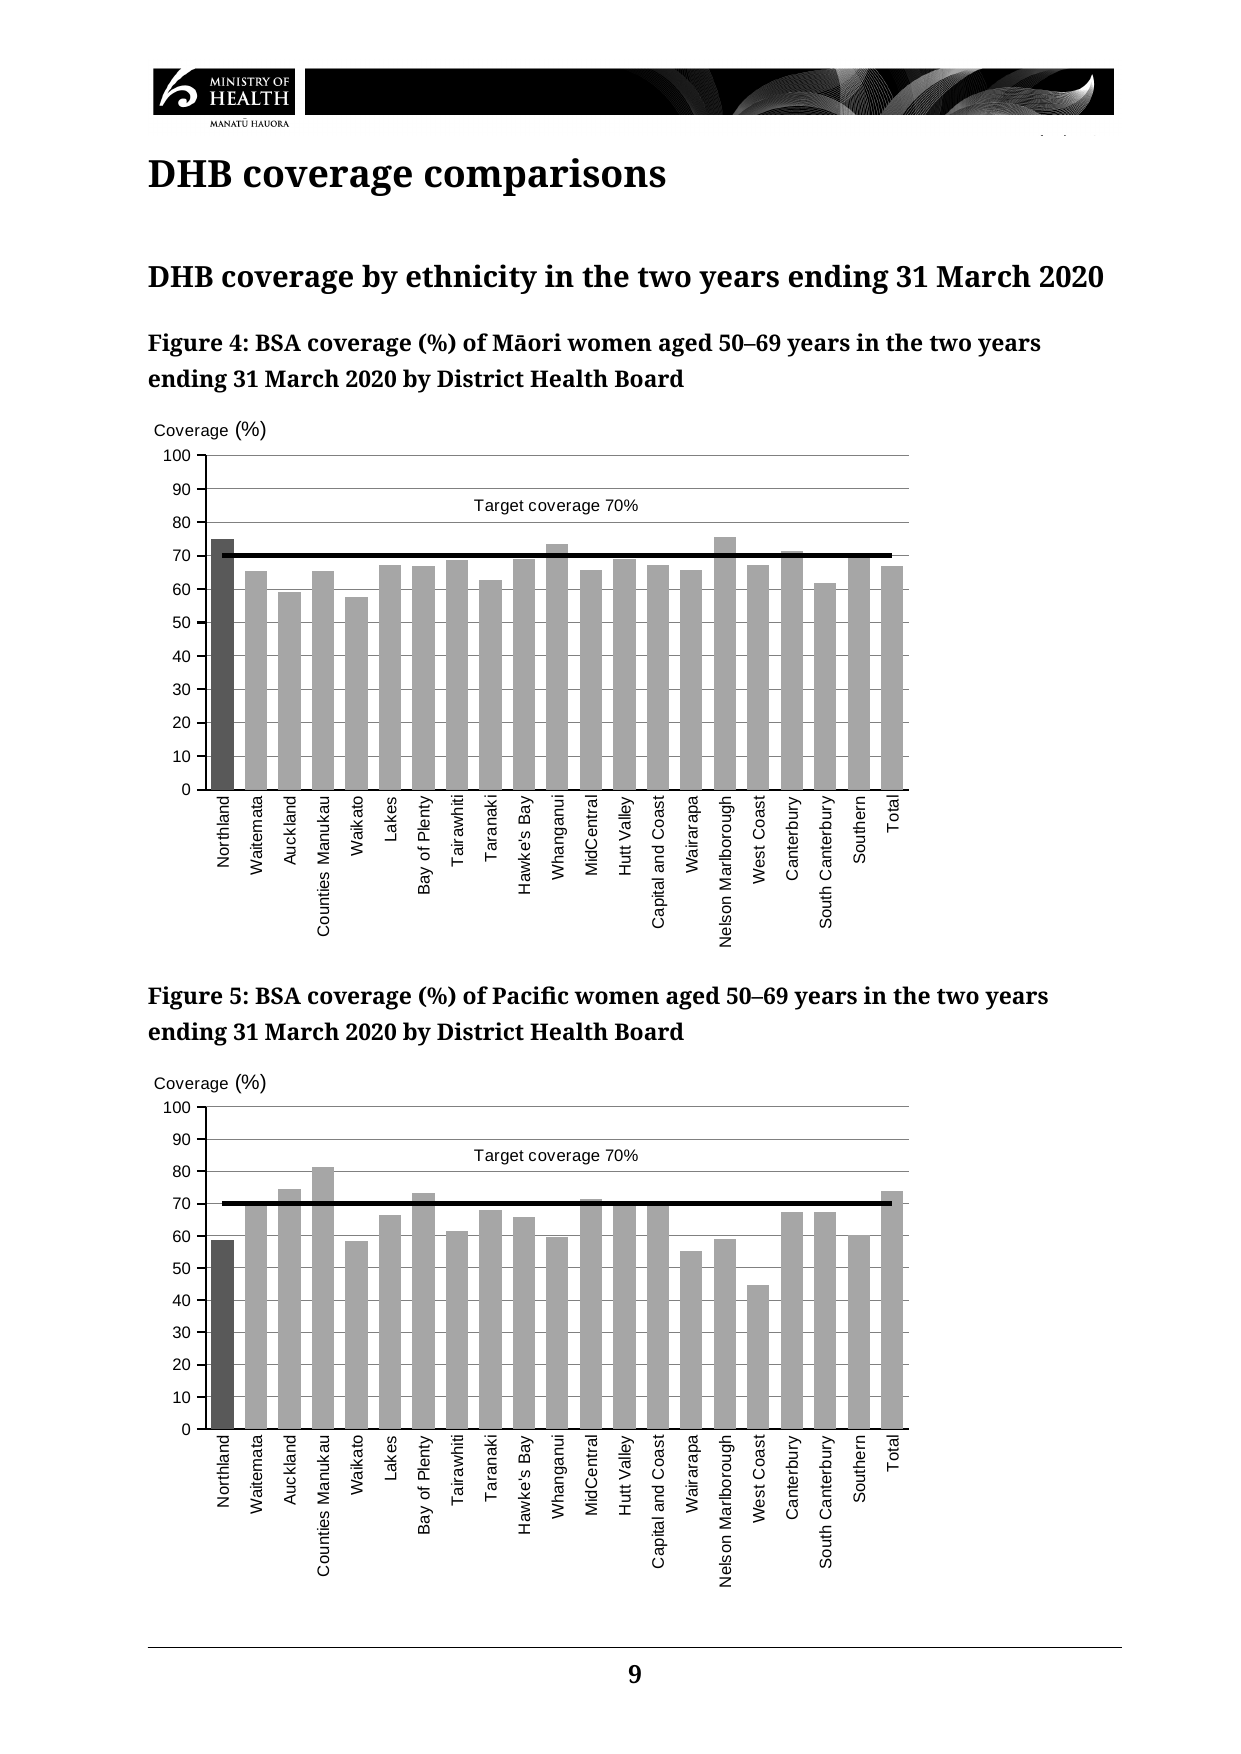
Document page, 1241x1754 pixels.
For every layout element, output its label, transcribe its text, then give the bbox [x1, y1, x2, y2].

text Figure 5: BSA coverage (%) of Pacific women aged 50–69 years in the two years ending 31 March 2020 by District Health Board [148, 980, 1122, 1047]
text Figure 4: BSA coverage (%) of Māori women aged 50–69 years in the two years ending 31 March 2020 by District Health Board [148, 327, 1122, 394]
subtitle DHB coverage comparisons [148, 148, 1122, 199]
picture [147, 59, 1123, 136]
subtitle DHB coverage by ethnicity in the two years ending 31 March 2020 [148, 256, 1122, 296]
